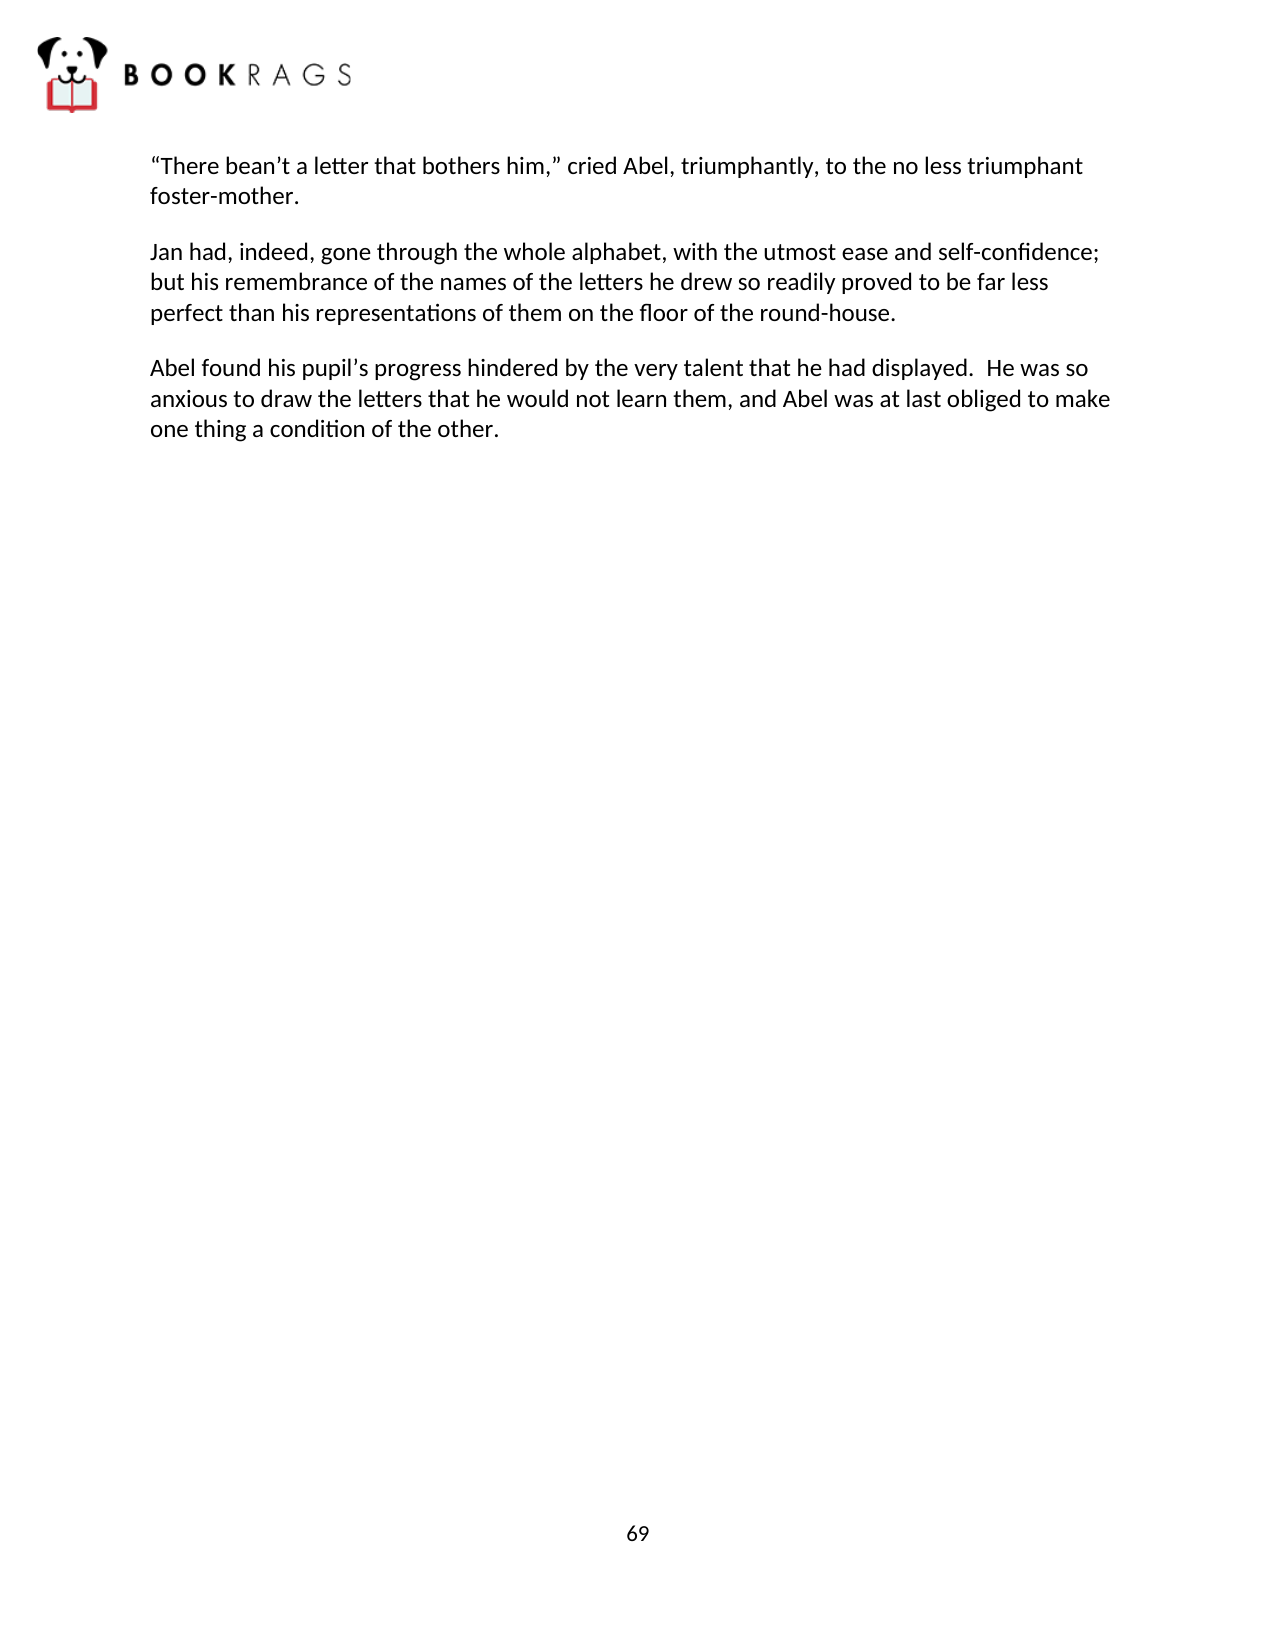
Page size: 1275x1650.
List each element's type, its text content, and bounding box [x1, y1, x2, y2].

text Jan had, indeed, gone through the whole alphabet, with the utmost ease and self-confidence; but his remembrance of the names of the letters he drew so readily proved to be far less perfect than his representations of them on the floor of the round-house. [150, 236, 1125, 328]
picture [37, 37, 351, 113]
text “There bean’t a letter that bothers him,” cried Abel, triumphantly, to the no less triumphant foster-mother. [150, 150, 1125, 211]
text Abel found his pupil’s progress hindered by the very talent that he had displayed. He was so anxious to draw the letters that he would not learn them, and Abel was at last obliged to make one thing a condition of the other. [150, 353, 1125, 444]
